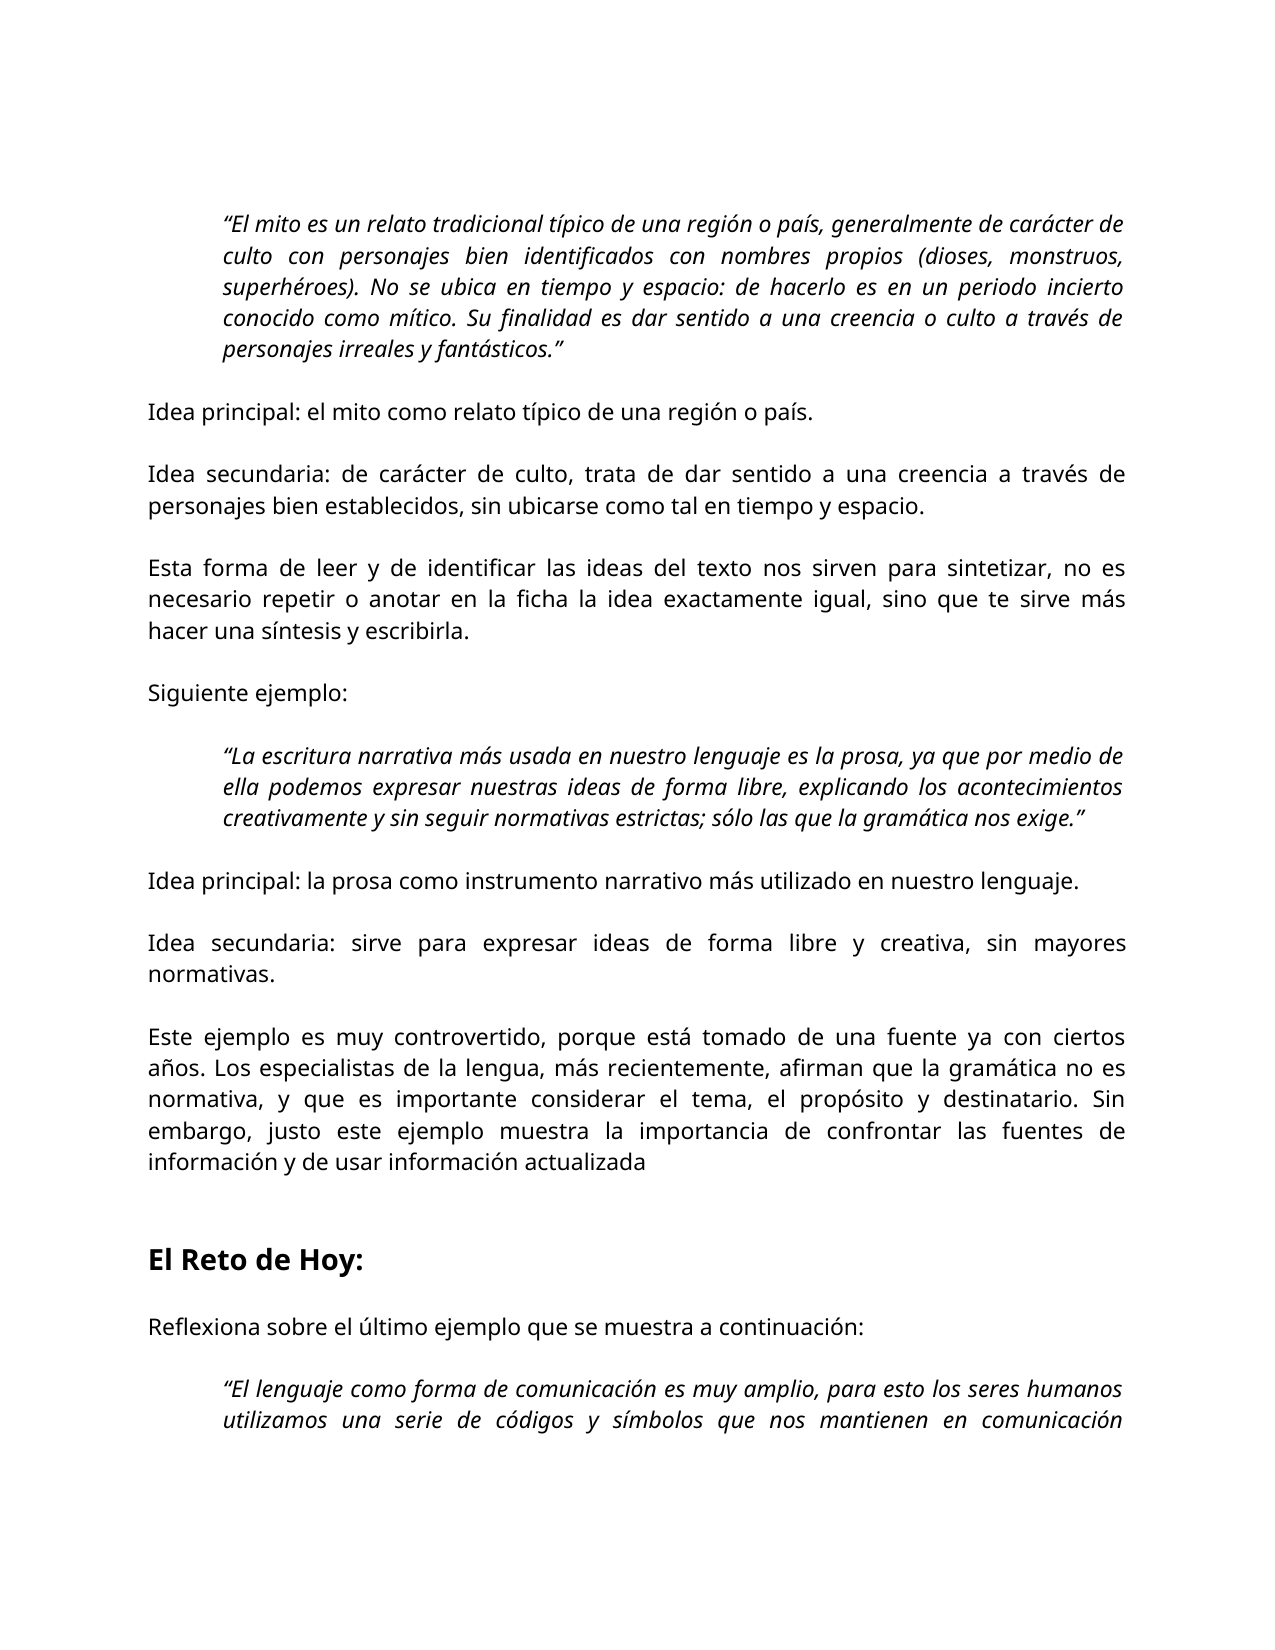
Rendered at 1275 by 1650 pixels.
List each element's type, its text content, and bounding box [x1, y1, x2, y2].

text Idea secundaria: de carácter de culto, trata de dar sentido a una creencia a través de personajes bien establecidos, sin ubicarse como tal en tiempo y espacio. [148, 458, 1127, 521]
text Idea secundaria: sirve para expresar ideas de forma libre y creativa, sin mayores normativas. [148, 927, 1127, 990]
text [223, 1373, 1127, 1436]
text Esta forma de leer y de identificar las ideas del texto nos sirven para sintetizar, no es necesario repetir o anotar en la ficha la idea exactamente igual, sino que te sirve más hacer una síntesis y escribirla. [148, 552, 1127, 646]
text Idea principal: el mito como relato típico de una región o país. [148, 396, 1127, 427]
text El Reto de Hoy: [148, 1240, 1127, 1279]
text Reflexiona sobre el último ejemplo que se muestra a continuación: [148, 1311, 1127, 1342]
text Siguiente ejemplo: [148, 677, 1127, 708]
text Idea principal: la prosa como instrumento narrativo más utilizado en nuestro lenguaje. [148, 865, 1127, 896]
text “La escritura narrativa más usada en nuestro lenguaje es la prosa, ya que por medio de ella podemos expresar nuestras ideas de forma libre, explicando los acontecimientos creativamente y sin seguir normativas estrictas; sólo las que la gramática nos exige.” [223, 740, 1127, 833]
text Este ejemplo es muy controvertido, porque está tomado de una fuente ya con ciertos años. Los especialistas de la lengua, más recientemente, afirman que la gramática no es normativa, y que es importante considerar el tema, el propósito y destinatario. Sin embargo, justo este ejemplo muestra la importancia de confrontar las fuentes de información y de usar información actualizada [148, 1021, 1127, 1177]
text “El mito es un relato tradicional típico de una región o país, generalmente de carácter de culto con personajes bien identificados con nombres propios (dioses, monstruos, superhéroes). No se ubica en tiempo y espacio: de hacerlo es en un periodo incierto conocido como mítico. Su finalidad es dar sentido a una creencia o culto a través de personajes irreales y fantásticos.” [223, 208, 1127, 365]
